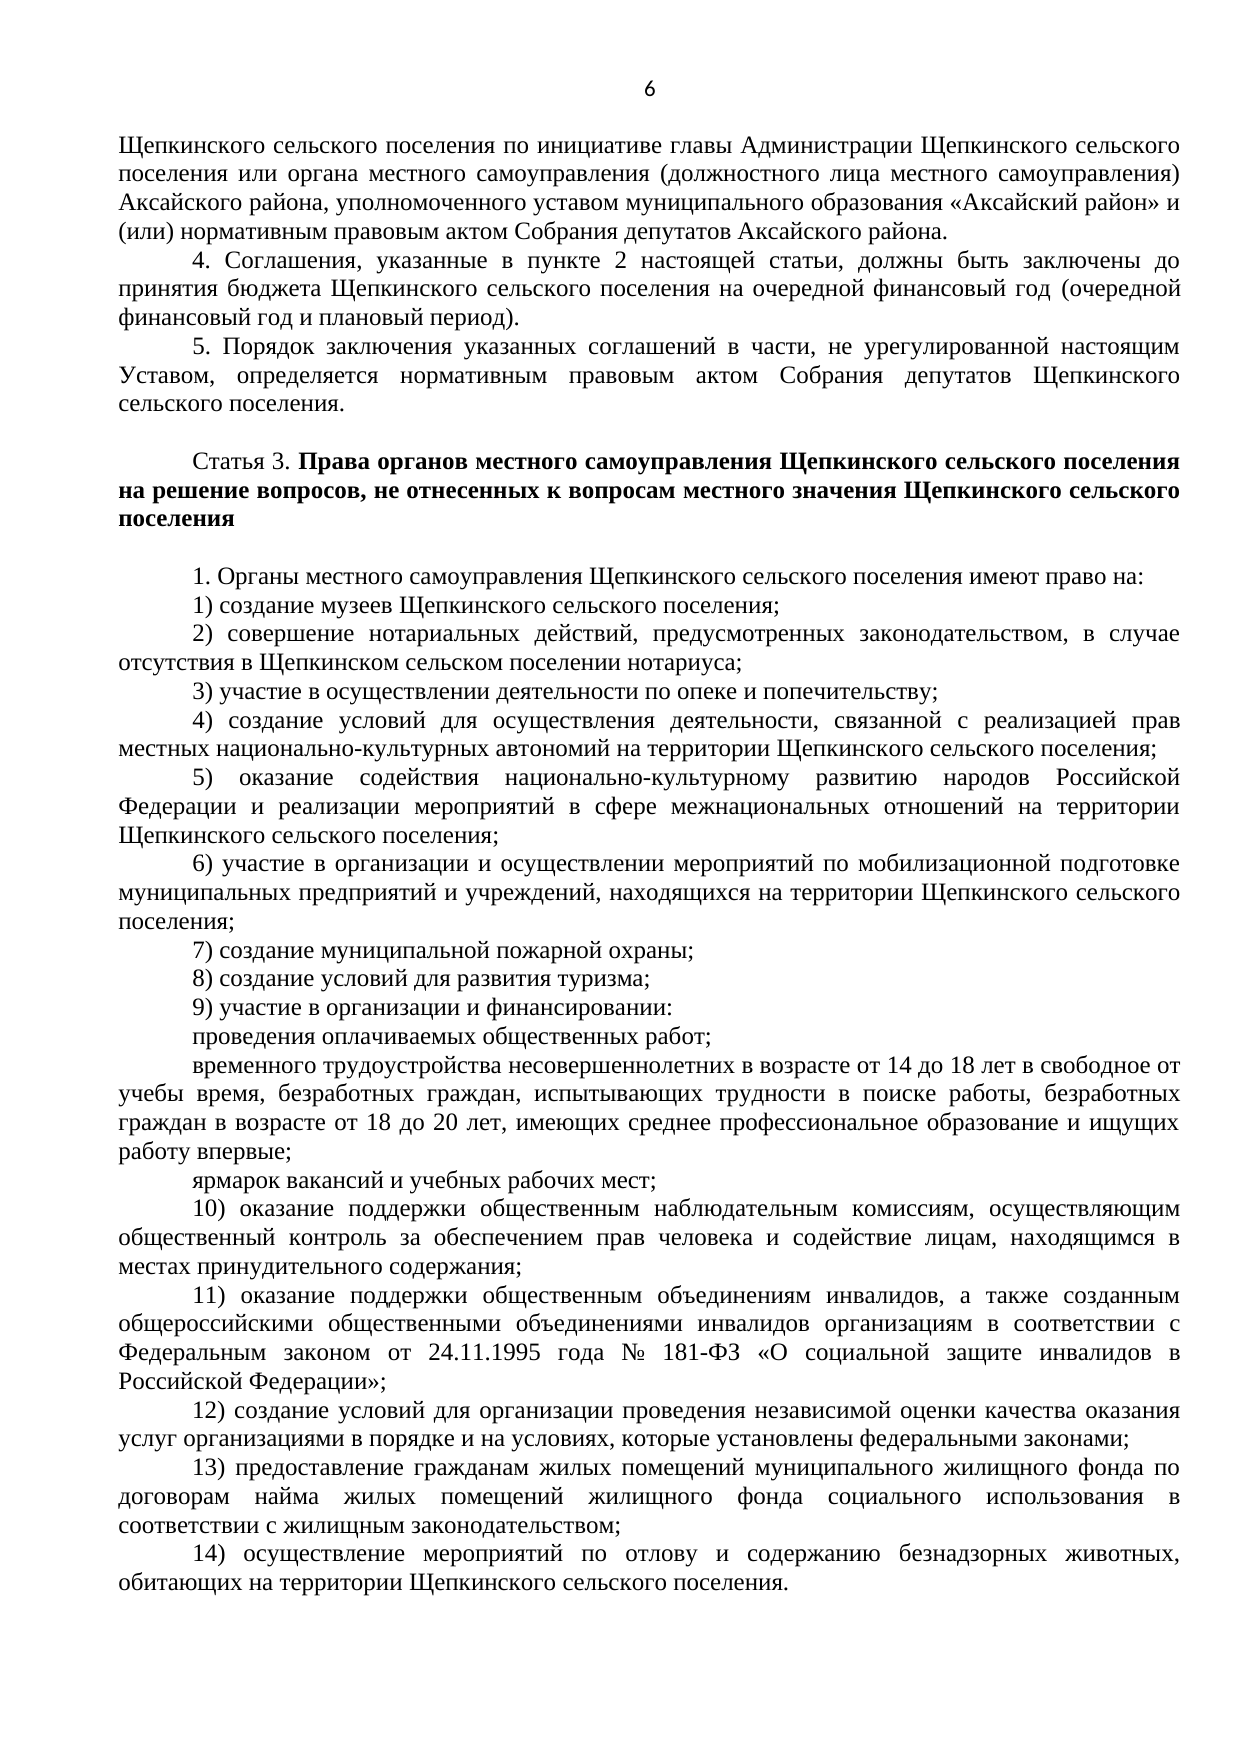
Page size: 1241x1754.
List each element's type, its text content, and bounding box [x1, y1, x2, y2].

text временного трудоустройства несовершеннолетних в возрасте от 14 до 18 лет в свободное от учебы время, безработных граждан, испытывающих трудности в поиске работы, безработных граждан в возрасте от 18 до 20 лет, имеющих среднее профессиональное образование и ищущих работу впервые; [118, 1050, 1181, 1165]
text 5. Порядок заключения указанных соглашений в части, не урегулированной настоящим Уставом, определяется нормативным правовым актом Собрания депутатов Щепкинского сельского поселения. [118, 331, 1181, 417]
text 3) участие в осуществлении деятельности по опеке и попечительству; [118, 676, 1181, 705]
text ярмарок вакансий и учебных рабочих мест; [118, 1165, 1181, 1193]
text 11) оказание поддержки общественным объединениям инвалидов, а также созданным общероссийскими общественными объединениями инвалидов организациям в соответствии с Федеральным законом от 24.11.1995 года № 181-ФЗ «О социальной защите инвалидов в Российской Федерации»; [118, 1280, 1181, 1395]
text 13) предоставление гражданам жилых помещений муниципального жилищного фонда по договорам найма жилых помещений жилищного фонда социального использования в соответствии с жилищным законодательством; [118, 1452, 1181, 1538]
text 4) создание условий для осуществления деятельности, связанной с реализацией прав местных национально-культурных автономий на территории Щепкинского сельского поселения; [118, 705, 1181, 762]
text 6) участие в организации и осуществлении мероприятий по мобилизационной подготовке муниципальных предприятий и учреждений, находящихся на территории Щепкинского сельского поселения; [118, 848, 1181, 935]
text 7) создание муниципальной пожарной охраны; [118, 935, 1181, 963]
text 9) участие в организации и финансировании: [118, 992, 1181, 1021]
text 4. Соглашения, указанные в пункте 2 настоящей статьи, должны быть заключены до принятия бюджета Щепкинского сельского поселения на очередной финансовый год (очередной финансовый год и плановый период). [118, 245, 1181, 331]
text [118, 130, 1181, 245]
text Статья 3. Права органов местного самоуправления Щепкинского сельского поселения на решение вопросов, не отнесенных к вопросам местного значения Щепкинского сельского поселения [118, 446, 1181, 532]
text 8) создание условий для развития туризма; [118, 963, 1181, 992]
text 1. Органы местного самоуправления Щепкинского сельского поселения имеют право на: [118, 561, 1181, 590]
text 5) оказание содействия национально-культурному развитию народов Российской Федерации и реализации мероприятий в сфере межнациональных отношений на территории Щепкинского сельского поселения; [118, 762, 1181, 848]
text 14) осуществление мероприятий по отлову и содержанию безнадзорных животных, обитающих на территории Щепкинского сельского поселения. [118, 1538, 1181, 1596]
text 10) оказание поддержки общественным наблюдательным комиссиям, осуществляющим общественный контроль за обеспечением прав человека и содействие лицам, находящимся в местах принудительного содержания; [118, 1193, 1181, 1280]
text 2) совершение нотариальных действий, предусмотренных законодательством, в случае отсутствия в Щепкинском сельском поселении нотариуса; [118, 618, 1181, 676]
text 1) создание музеев Щепкинского сельского поселения; [118, 590, 1181, 618]
text проведения оплачиваемых общественных работ; [118, 1021, 1181, 1050]
text 12) создание условий для организации проведения независимой оценки качества оказания услуг организациями в порядке и на условиях, которые установлены федеральными законами; [118, 1395, 1181, 1452]
